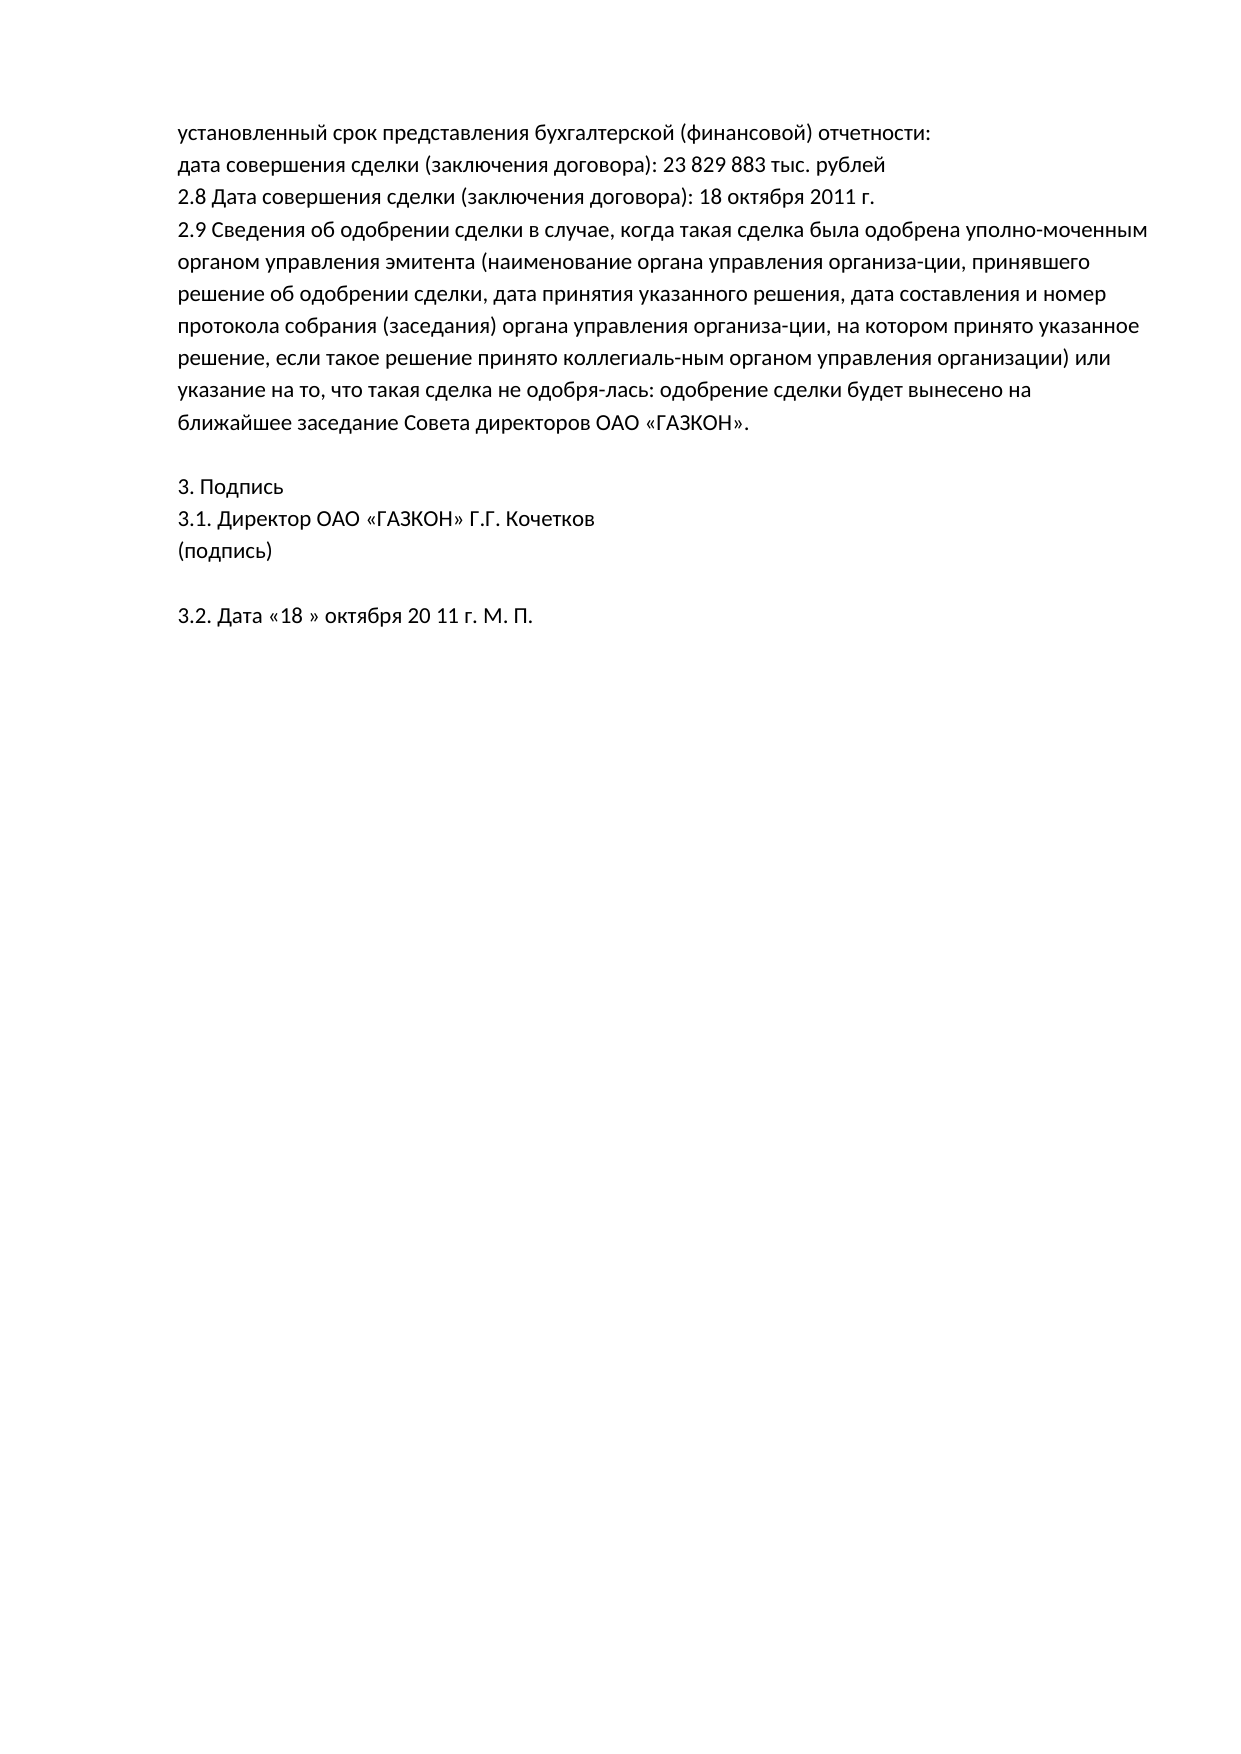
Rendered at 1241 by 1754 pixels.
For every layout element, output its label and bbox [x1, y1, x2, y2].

text [177, 118, 1152, 726]
